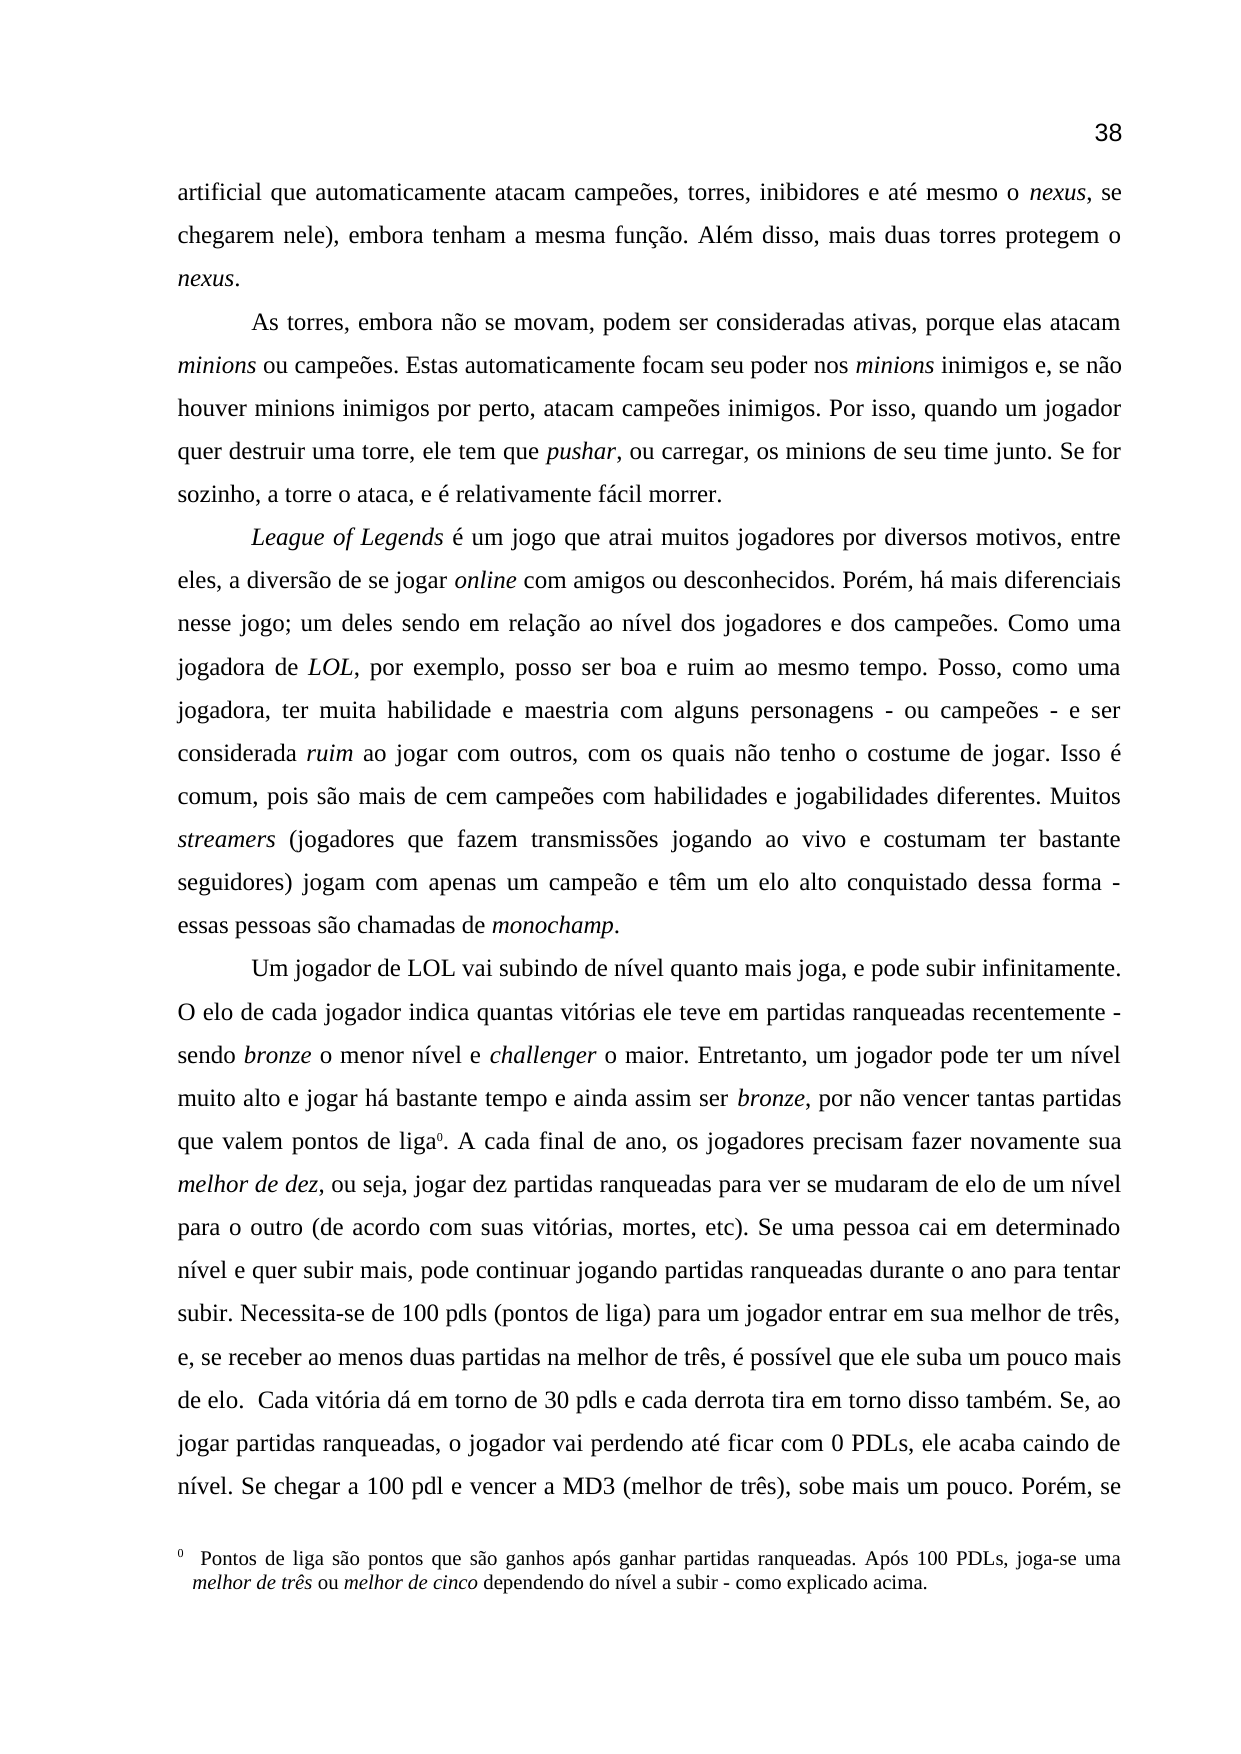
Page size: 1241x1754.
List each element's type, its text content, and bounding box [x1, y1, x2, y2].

text As torres, embora não se movam, podem ser consideradas ativas, porque elas atacam minions ou campeões. Estas automaticamente focam seu poder nos minions inimigos e, se não houver minions inimigos por perto, atacam campeões inimigos. Por isso, quando um jogador quer destruir uma torre, ele tem que pushar, ou carregar, os minions de seu time junto. Se for sozinho, a torre o ataca, e é relativamente fácil morrer. [177, 307, 1122, 508]
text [177, 177, 1122, 292]
text League of Legends é um jogo que atrai muitos jogadores por diversos motivos, entre eles, a diversão de se jogar online com amigos ou desconhecidos. Porém, há mais diferenciais nesse jogo; um deles sendo em relação ao nível dos jogadores e dos campeões. Como uma jogadora de LOL, por exemplo, posso ser boa e ruim ao mesmo tempo. Posso, como uma jogadora, ter muita habilidade e maestria com alguns personagens - ou campeões - e ser considerada ruim ao jogar com outros, com os quais não tenho o costume de jogar. Isso é comum, pois são mais de cem campeões com habilidades e jogabilidades diferentes. Muitos streamers (jogadores que fazem transmissões jogando ao vivo e costumam ter bastante seguidores) jogam com apenas um campeão e têm um elo alto conquistado dessa forma - essas pessoas são chamadas de monochamp. [177, 522, 1122, 939]
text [177, 953, 1122, 1500]
